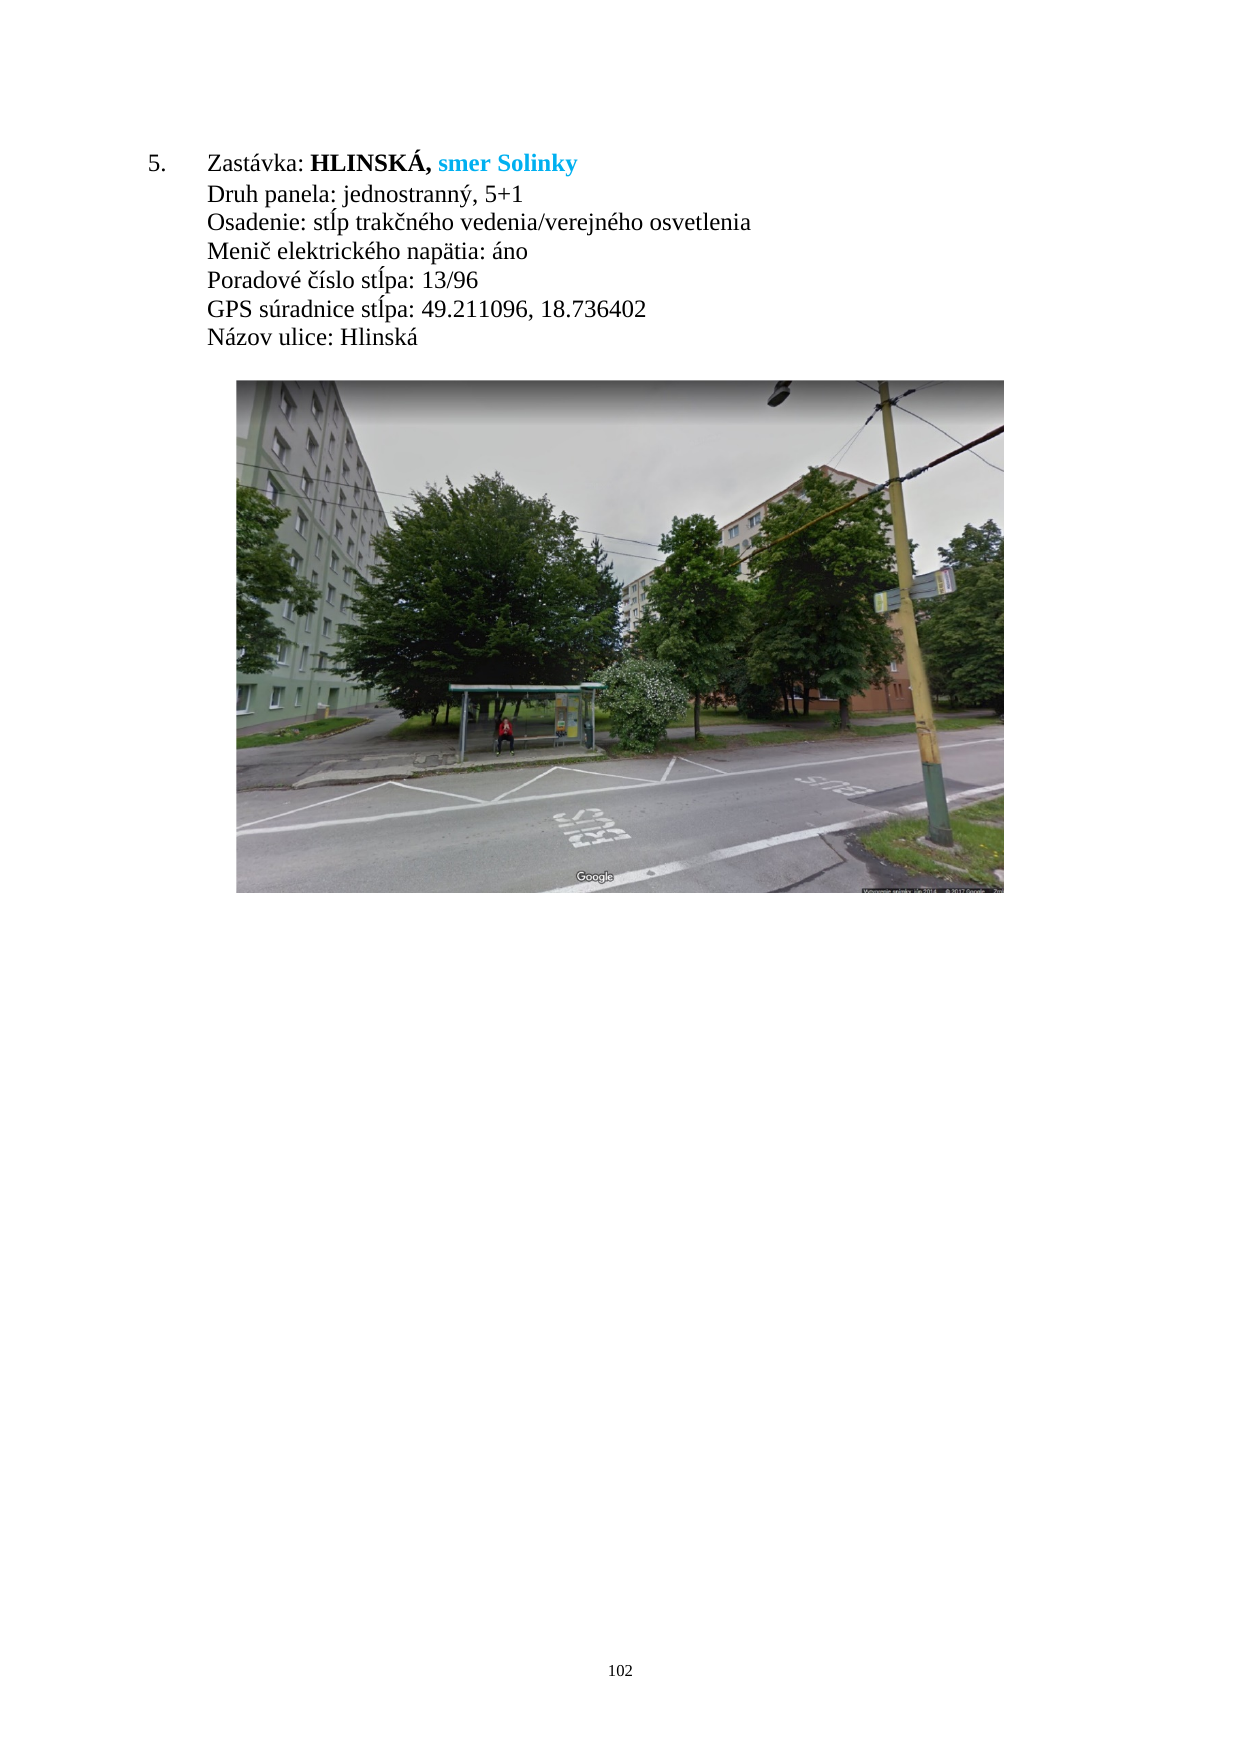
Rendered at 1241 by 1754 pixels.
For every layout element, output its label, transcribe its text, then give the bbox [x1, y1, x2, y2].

picture [236, 380, 1004, 893]
list GPS súradnice stĺpa: 49.211096, 18.736402 [148, 294, 1092, 322]
list Názov ulice: Hlinská [148, 322, 1092, 351]
list Menič elektrického napätia: áno [148, 236, 1092, 265]
list Zastávka: HLINSKÁ, smer Solinky [148, 148, 1092, 176]
list Druh panela: jednostranný, 5+1 [148, 179, 1092, 207]
list Poradové číslo stĺpa: 13/96 [148, 265, 1092, 294]
list Osadenie: stĺp trakčného vedenia/verejného osvetlenia [148, 207, 1092, 236]
